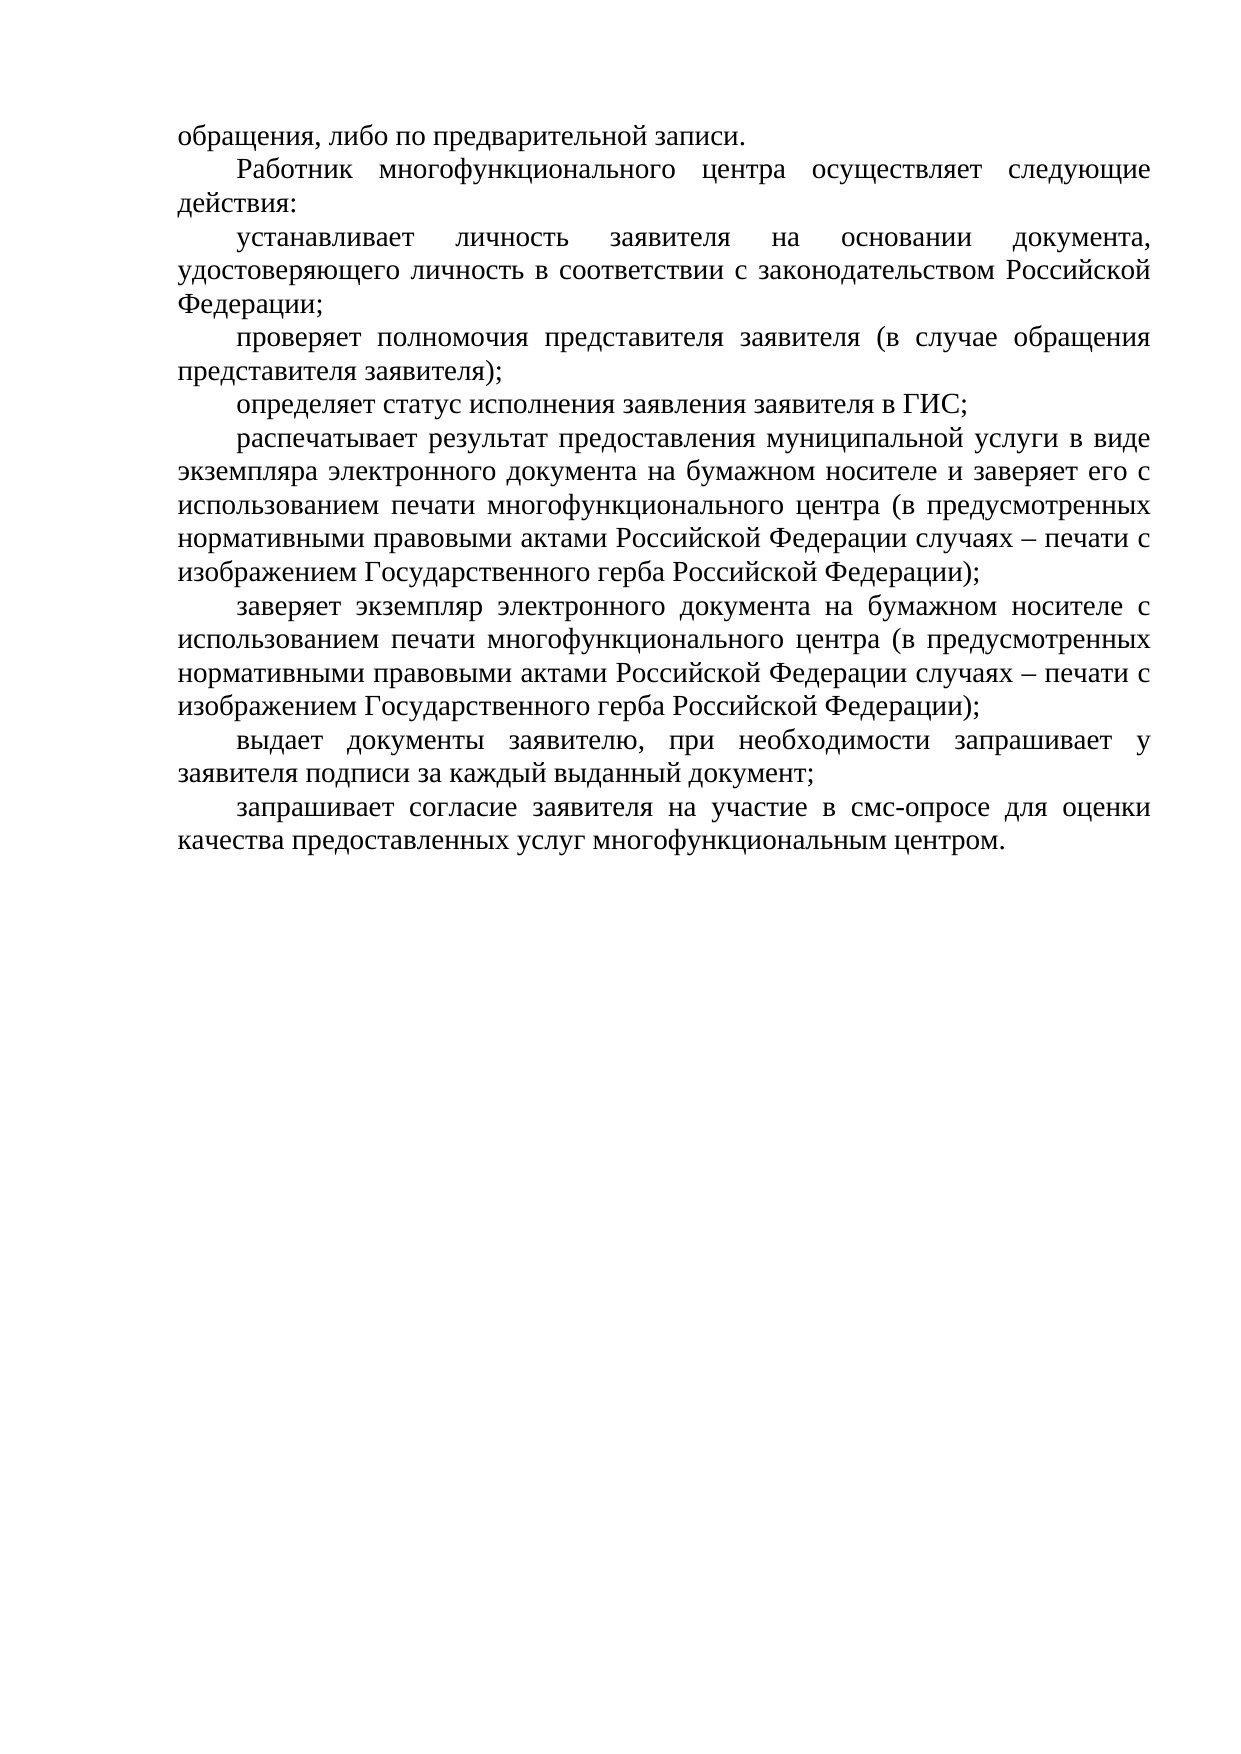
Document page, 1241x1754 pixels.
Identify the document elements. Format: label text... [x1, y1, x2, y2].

text заверяет экземпляр электронного документа на бумажном носителе с использованием печати многофункционального центра (в предусмотренных нормативными правовыми актами Российской Федерации случаях – печати с изображением Государственного герба Российской Федерации); [177, 588, 1152, 722]
text устанавливает личность заявителя на основании документа, удостоверяющего личность в соответствии с законодательством Российской Федерации; [177, 219, 1152, 319]
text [177, 118, 1152, 152]
text определяет статус исполнения заявления заявителя в ГИС; [177, 386, 1152, 420]
text запрашивает согласие заявителя на участие в смс-опросе для оценки качества предоставленных услуг многофункциональным центром. [177, 789, 1152, 856]
text распечатывает результат предоставления муниципальной услуги в виде экземпляра электронного документа на бумажном носителе и заверяет его с использованием печати многофункционального центра (в предусмотренных нормативными правовыми актами Российской Федерации случаях – печати с изображением Государственного герба Российской Федерации); [177, 420, 1152, 588]
text Работник многофункционального центра осуществляет следующие действия: [177, 152, 1152, 219]
text проверяет полномочия представителя заявителя (в случае обращения представителя заявителя); [177, 319, 1152, 386]
text выдает документы заявителю, при необходимости запрашивает у заявителя подписи за каждый выданный документ; [177, 722, 1152, 789]
